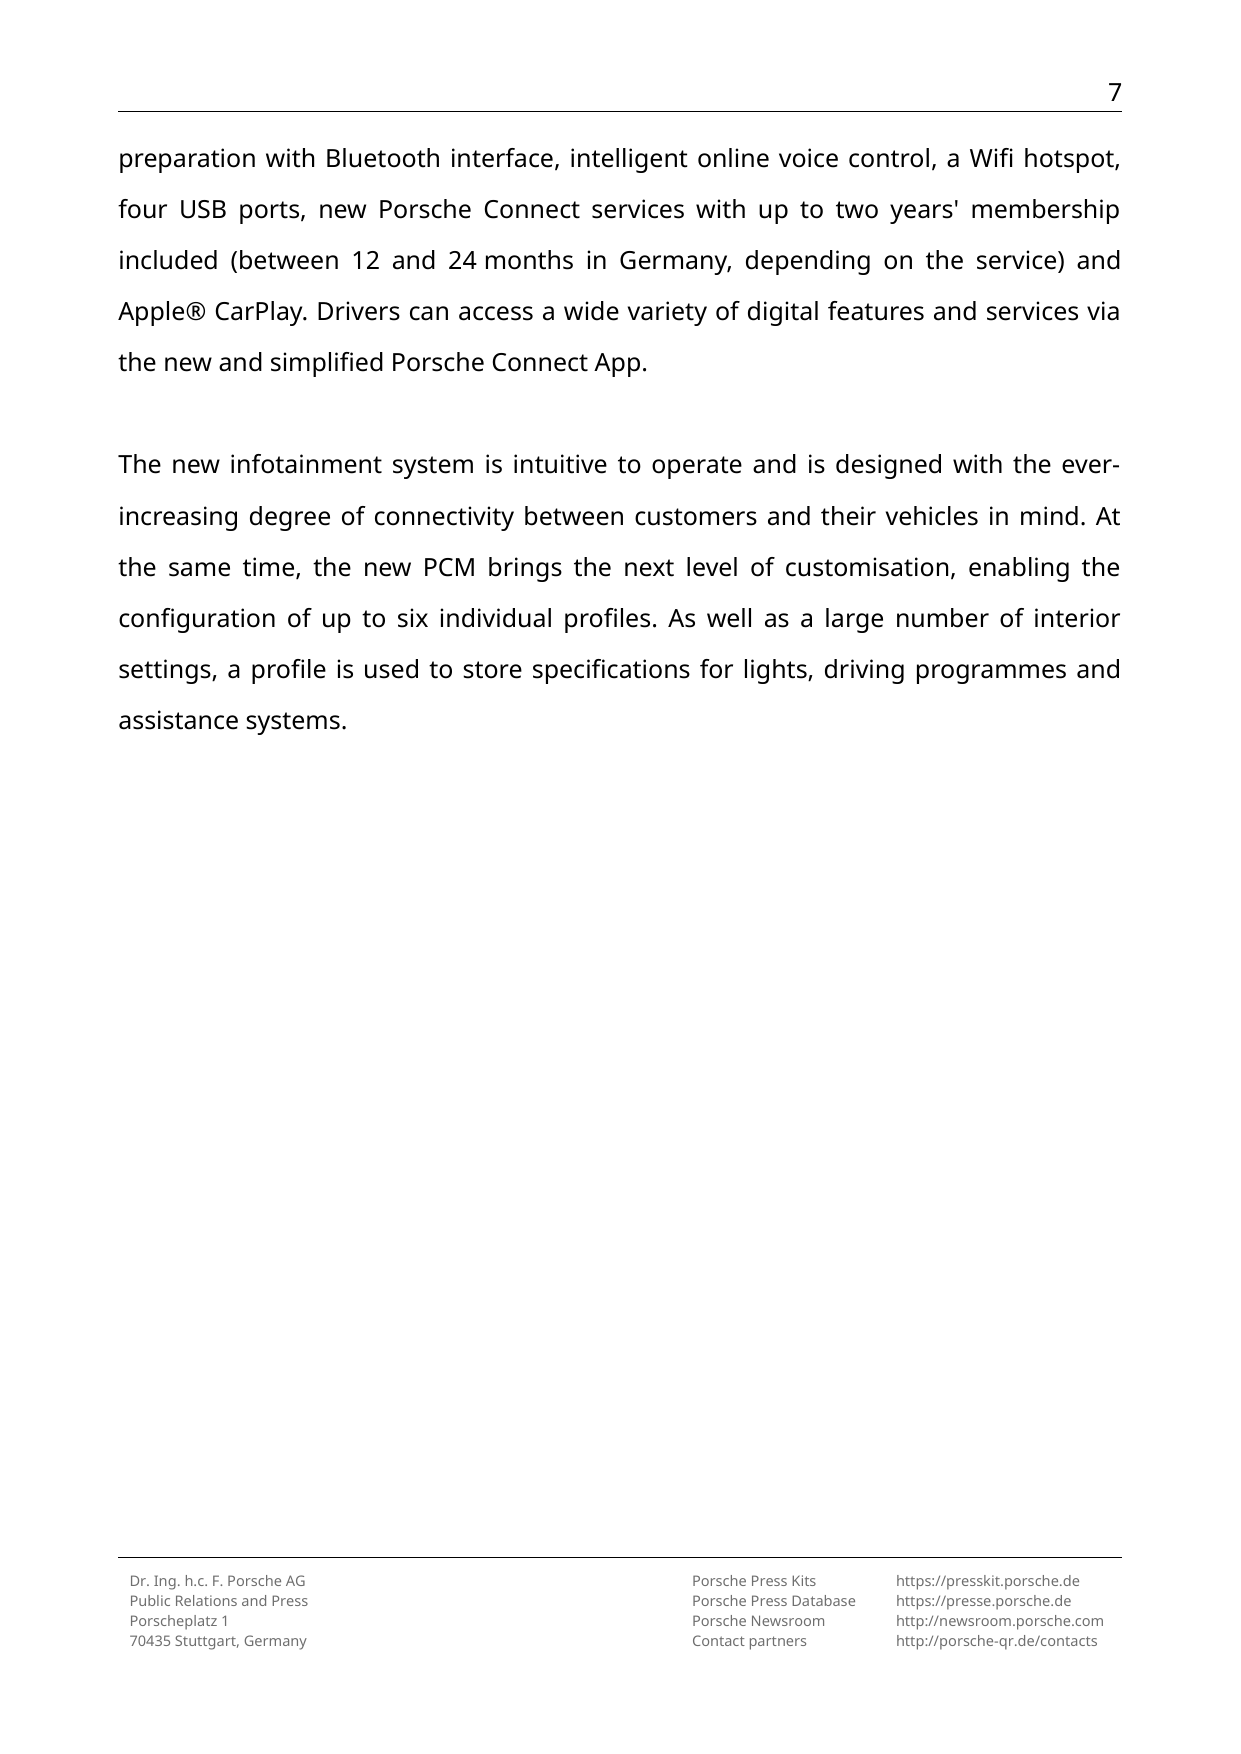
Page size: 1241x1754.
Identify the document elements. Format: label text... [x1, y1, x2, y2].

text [118, 141, 1122, 379]
text The new infotainment system is intuitive to operate and is designed with the ever-increasing degree of connectivity between customers and their vehicles in mind. At the same time, the new PCM brings the next level of customisation, enabling the configuration of up to six individual profiles. As well as a large number of interior settings, a profile is used to store specifications for lights, driving programmes and assistance systems. [118, 447, 1122, 736]
